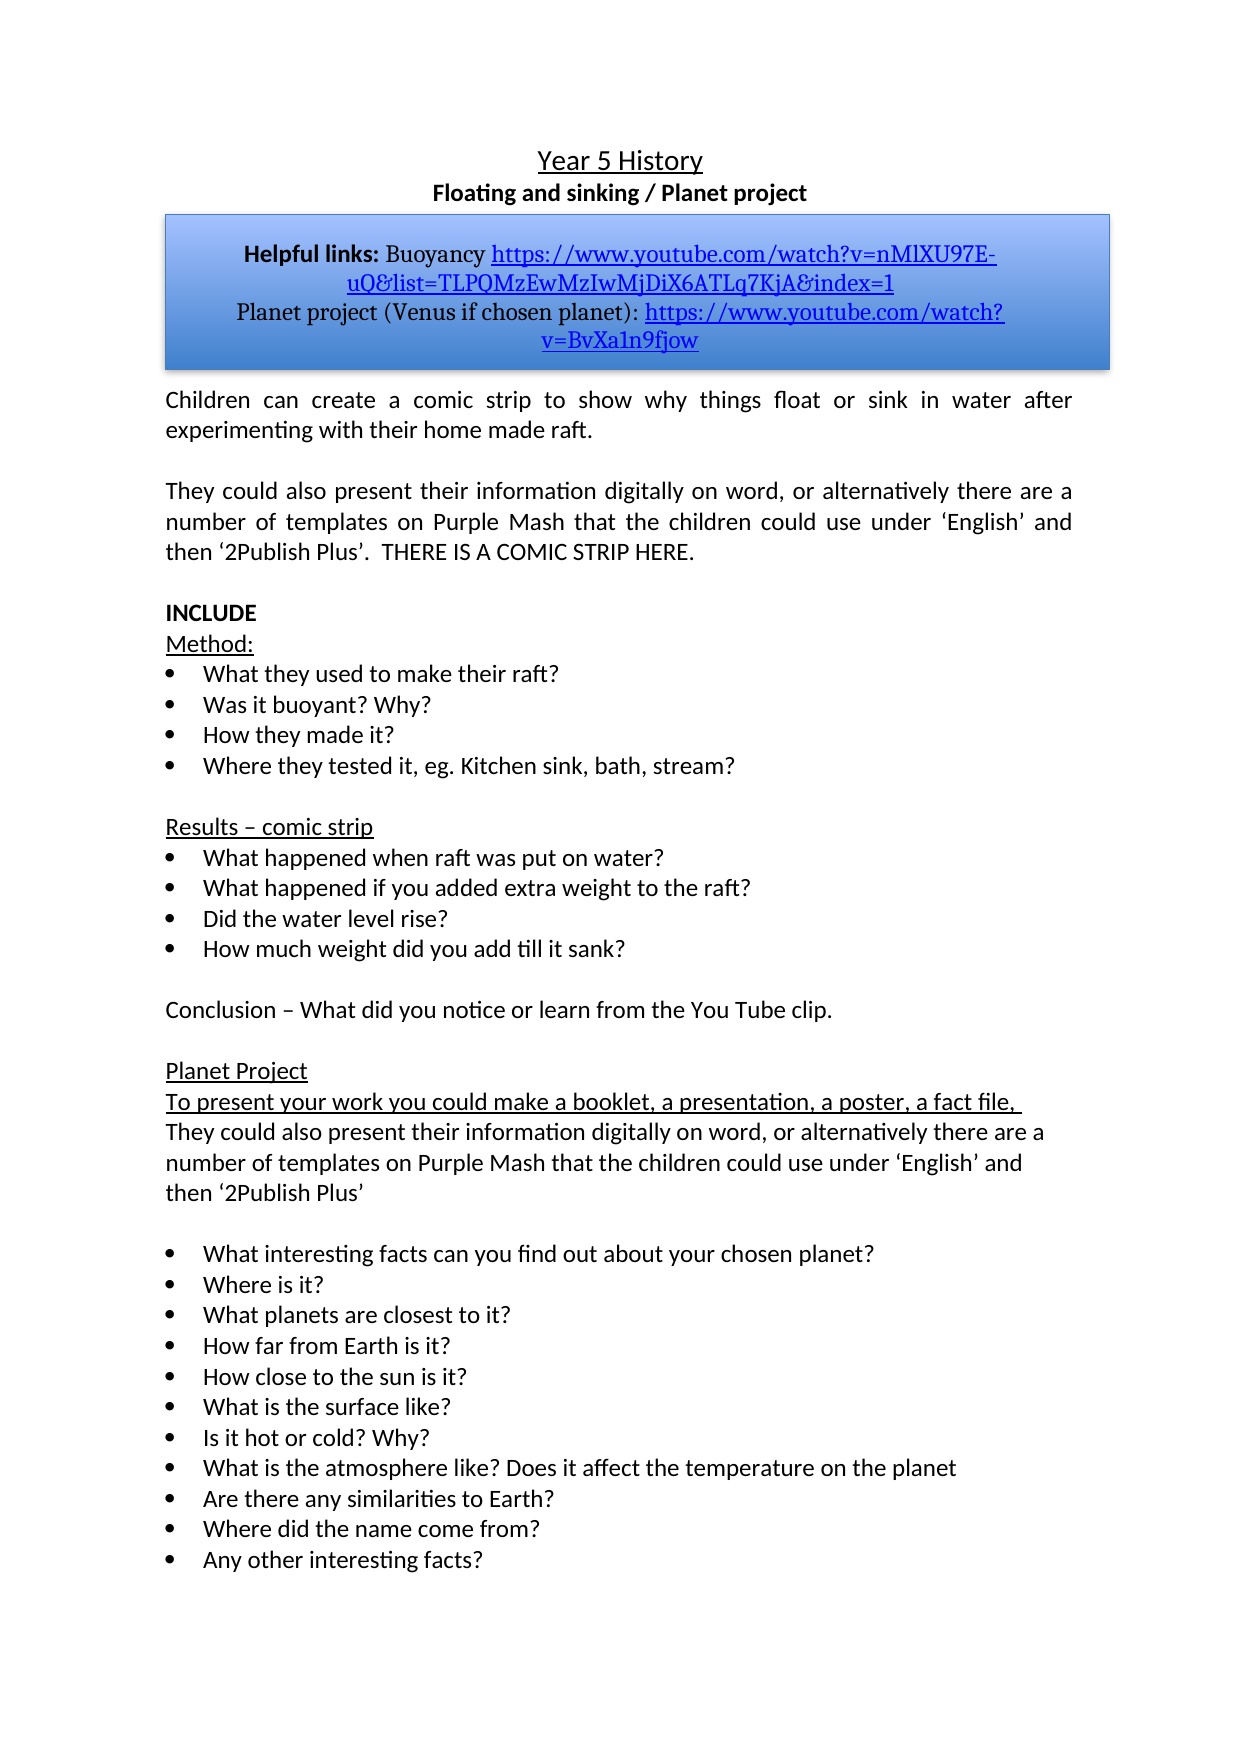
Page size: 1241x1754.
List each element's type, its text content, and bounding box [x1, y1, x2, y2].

list Did the water level rise? [165, 903, 1075, 933]
list Was it buoyant? Why? [165, 689, 1075, 720]
text Conclusion – What did you notice or learn from the You Tube clip. [165, 994, 1075, 1025]
list What is the surface like? [165, 1391, 1075, 1422]
text Results – comic strip [165, 811, 1075, 842]
list Where did the name come from? [165, 1513, 1075, 1544]
text Planet project (Venus if chosen planet): https://www.youtube.com/watch?v=BvXa1n9fjow [165, 298, 1075, 355]
text To present your work you could make a booklet, a presentation, a poster, a fact file, [165, 1086, 1075, 1116]
list Any other interesting facts? [165, 1544, 1075, 1574]
text Planet Project [165, 1055, 1075, 1086]
list Where is it? [165, 1269, 1075, 1299]
list How far from Earth is it? [165, 1330, 1075, 1361]
list Is it hot or cold? Why? [165, 1422, 1075, 1452]
text Children can create a comic strip to show why things float or sink in water after experimenting with their home made raft. [165, 384, 1075, 445]
text INCLUDE [165, 598, 1075, 628]
list What happened when raft was put on water? [165, 842, 1075, 872]
text They could also present their information digitally on word, or alternatively there are a number of templates on Purple Mash that the children could use under ‘English’ and then ‘2Publish Plus’. THERE IS A COMIC STRIP HERE. [165, 476, 1075, 567]
list What they used to make their raft? [165, 659, 1075, 689]
list What planets are closest to it? [165, 1299, 1075, 1330]
list What happened if you added extra weight to the raft? [165, 872, 1075, 903]
text They could also present their information digitally on word, or alternatively there are a number of templates on Purple Mash that the children could use under ‘English’ and then ‘2Publish Plus’ [165, 1116, 1075, 1208]
text Helpful links: Buoyancy https://www.youtube.com/watch?v=nMlXU97E-uQ&list=TLPQMzEwMzIwMjDiX6ATLq7KjA&index=1 [165, 238, 1075, 298]
list How much weight did you add till it sank? [165, 933, 1075, 964]
list Where they tested it, eg. Kitchen sink, bath, stream? [165, 750, 1075, 781]
text Floating and sinking / Planet project [165, 177, 1075, 208]
list How they made it? [165, 720, 1075, 750]
list Are there any similarities to Earth? [165, 1483, 1075, 1513]
text Year 5 History [165, 142, 1075, 177]
list How close to the sun is it? [165, 1361, 1075, 1391]
list What is the atmosphere like? Does it affect the temperature on the planet [165, 1452, 1075, 1483]
text Method: [165, 628, 1075, 659]
list What interesting facts can you find out about your chosen planet? [165, 1238, 1075, 1269]
